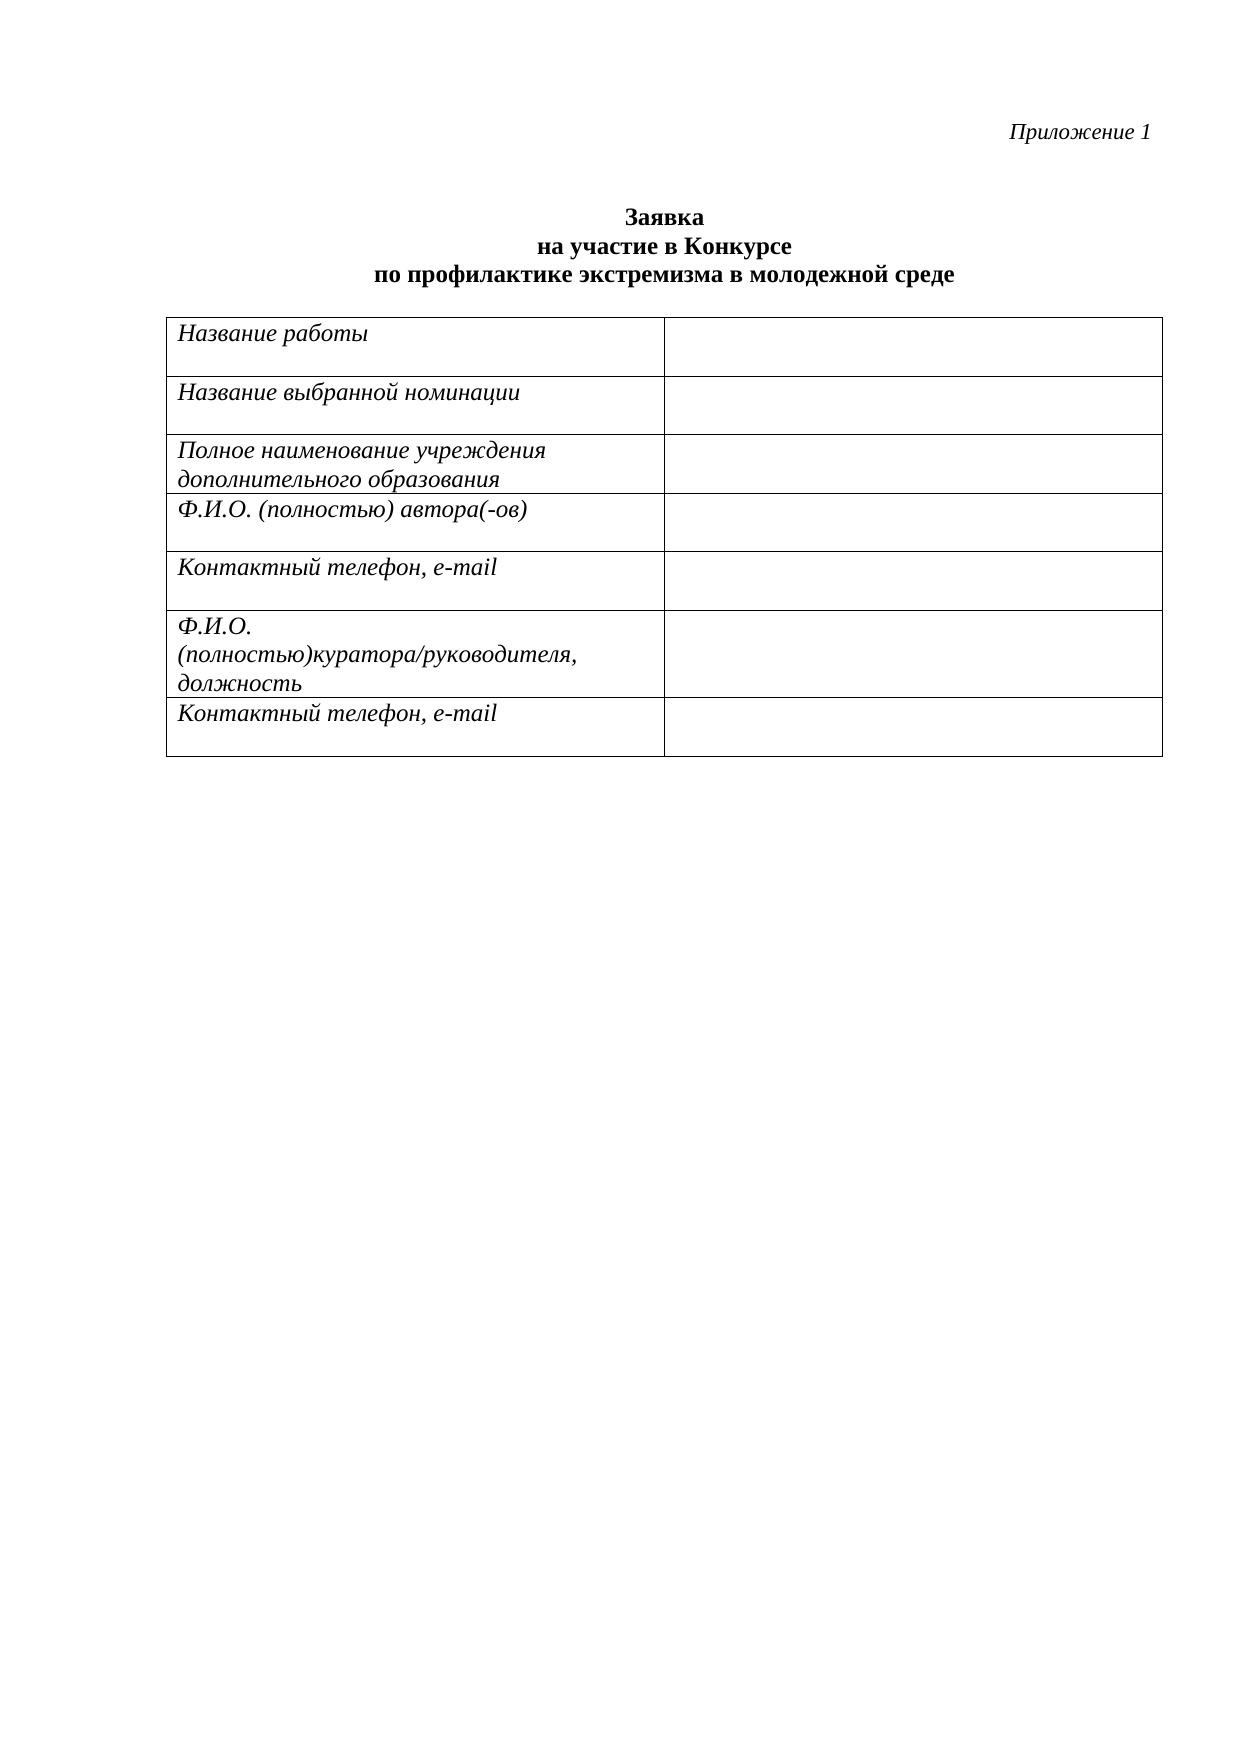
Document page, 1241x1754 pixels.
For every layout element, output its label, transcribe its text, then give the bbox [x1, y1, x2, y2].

table_cell [665, 611, 1162, 697]
table_cell Контактный телефон, e-mail [167, 698, 664, 756]
text на участие в Конкурсе [177, 231, 1152, 259]
table_cell [665, 435, 1162, 493]
table_header [665, 318, 1162, 376]
table_cell Контактный телефон, e-mail [167, 552, 664, 610]
table_cell [665, 698, 1162, 756]
table_cell Ф.И.О. (полностью) автора(-ов) [167, 494, 664, 551]
table_cell [665, 552, 1162, 610]
table_cell Название выбранной номинации [167, 377, 664, 434]
table_cell Ф.И.О. (полностью)куратора/руководителя, должность [167, 611, 664, 697]
table_cell Полное наименование учреждения дополнительного образования [500, 435, 664, 493]
table_cell [665, 377, 1162, 434]
text по профилактике экстремизма в молодежной среде [177, 259, 1152, 288]
table_cell [665, 494, 1162, 551]
table_cell Полное наименование учреждения дополнительного образования [167, 435, 416, 493]
text Приложение 1 [177, 118, 1152, 144]
text Заявка [177, 202, 1152, 231]
table_header Название работы [167, 318, 664, 376]
